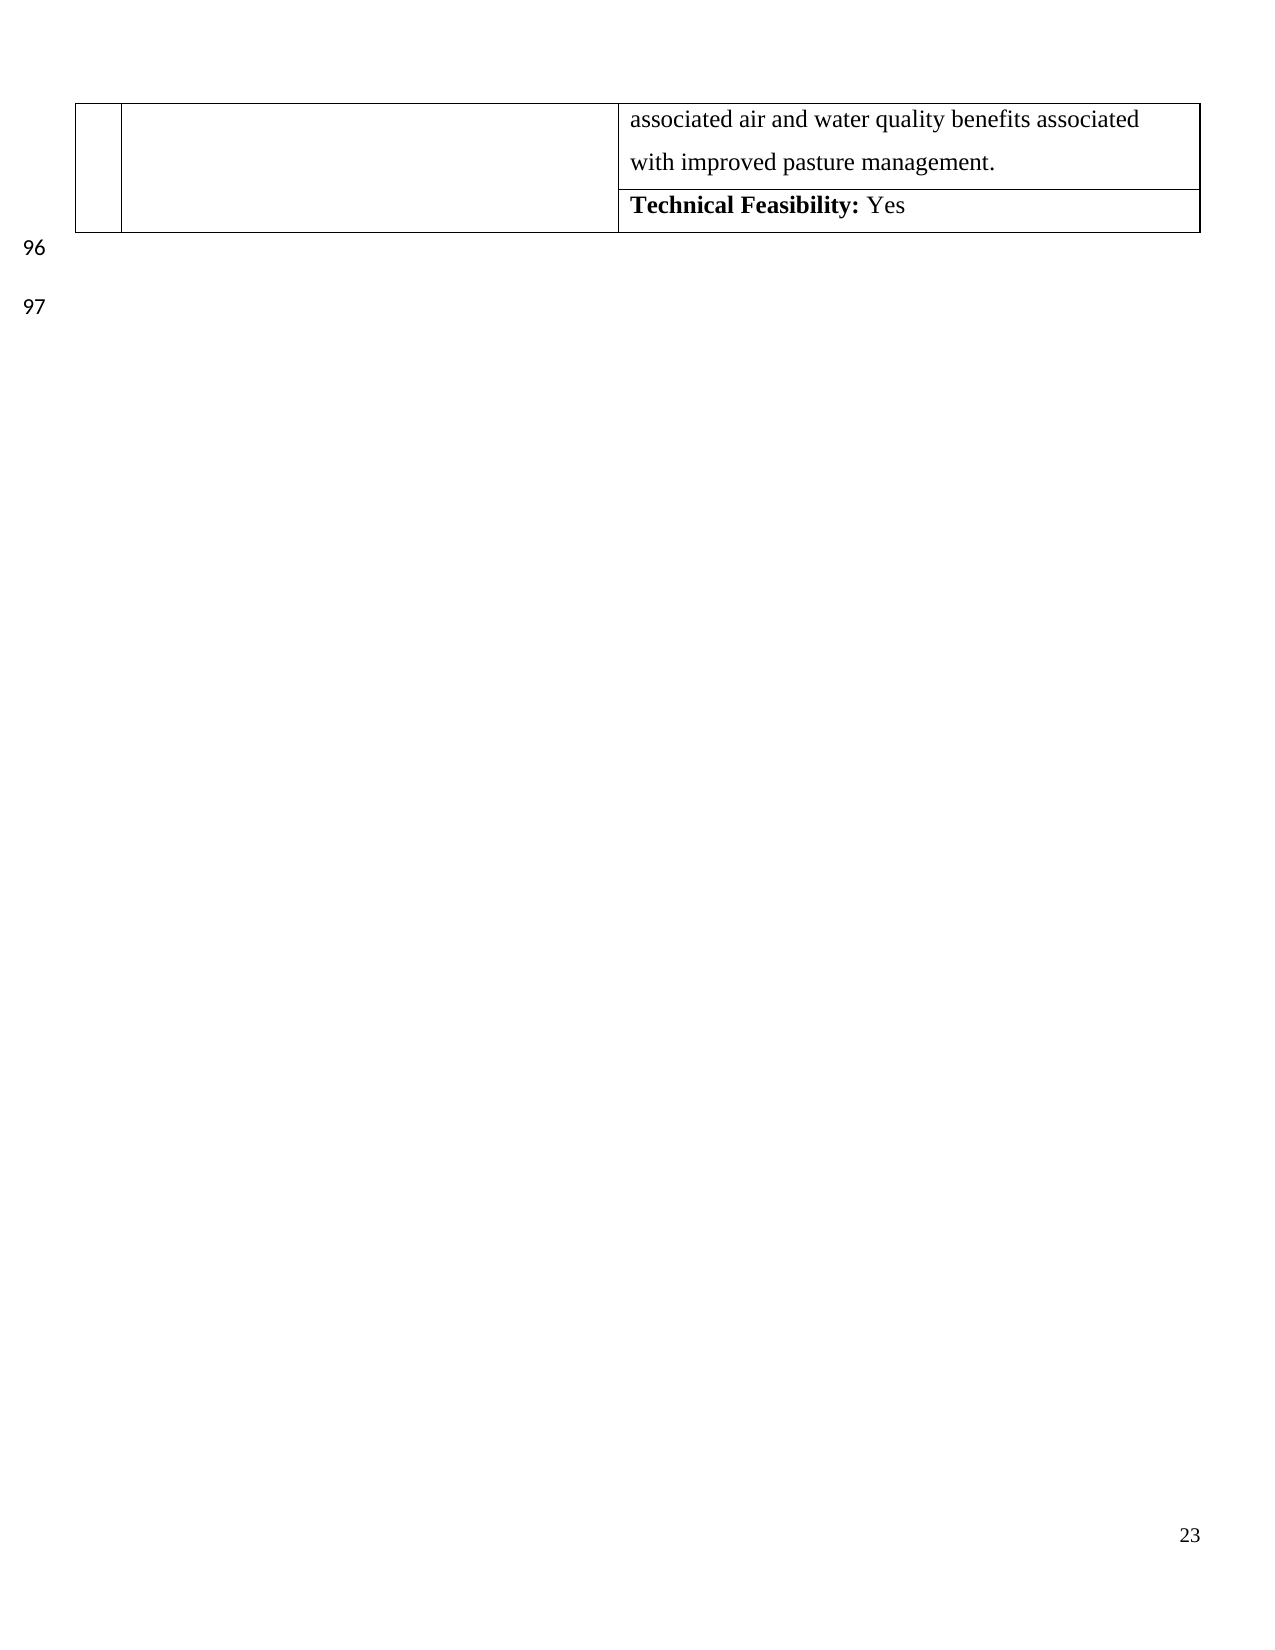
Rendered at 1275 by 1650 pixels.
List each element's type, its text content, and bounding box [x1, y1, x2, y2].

table_cell Technical Feasibility: Yes [619, 190, 1199, 232]
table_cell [122, 104, 618, 232]
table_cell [619, 104, 1199, 189]
